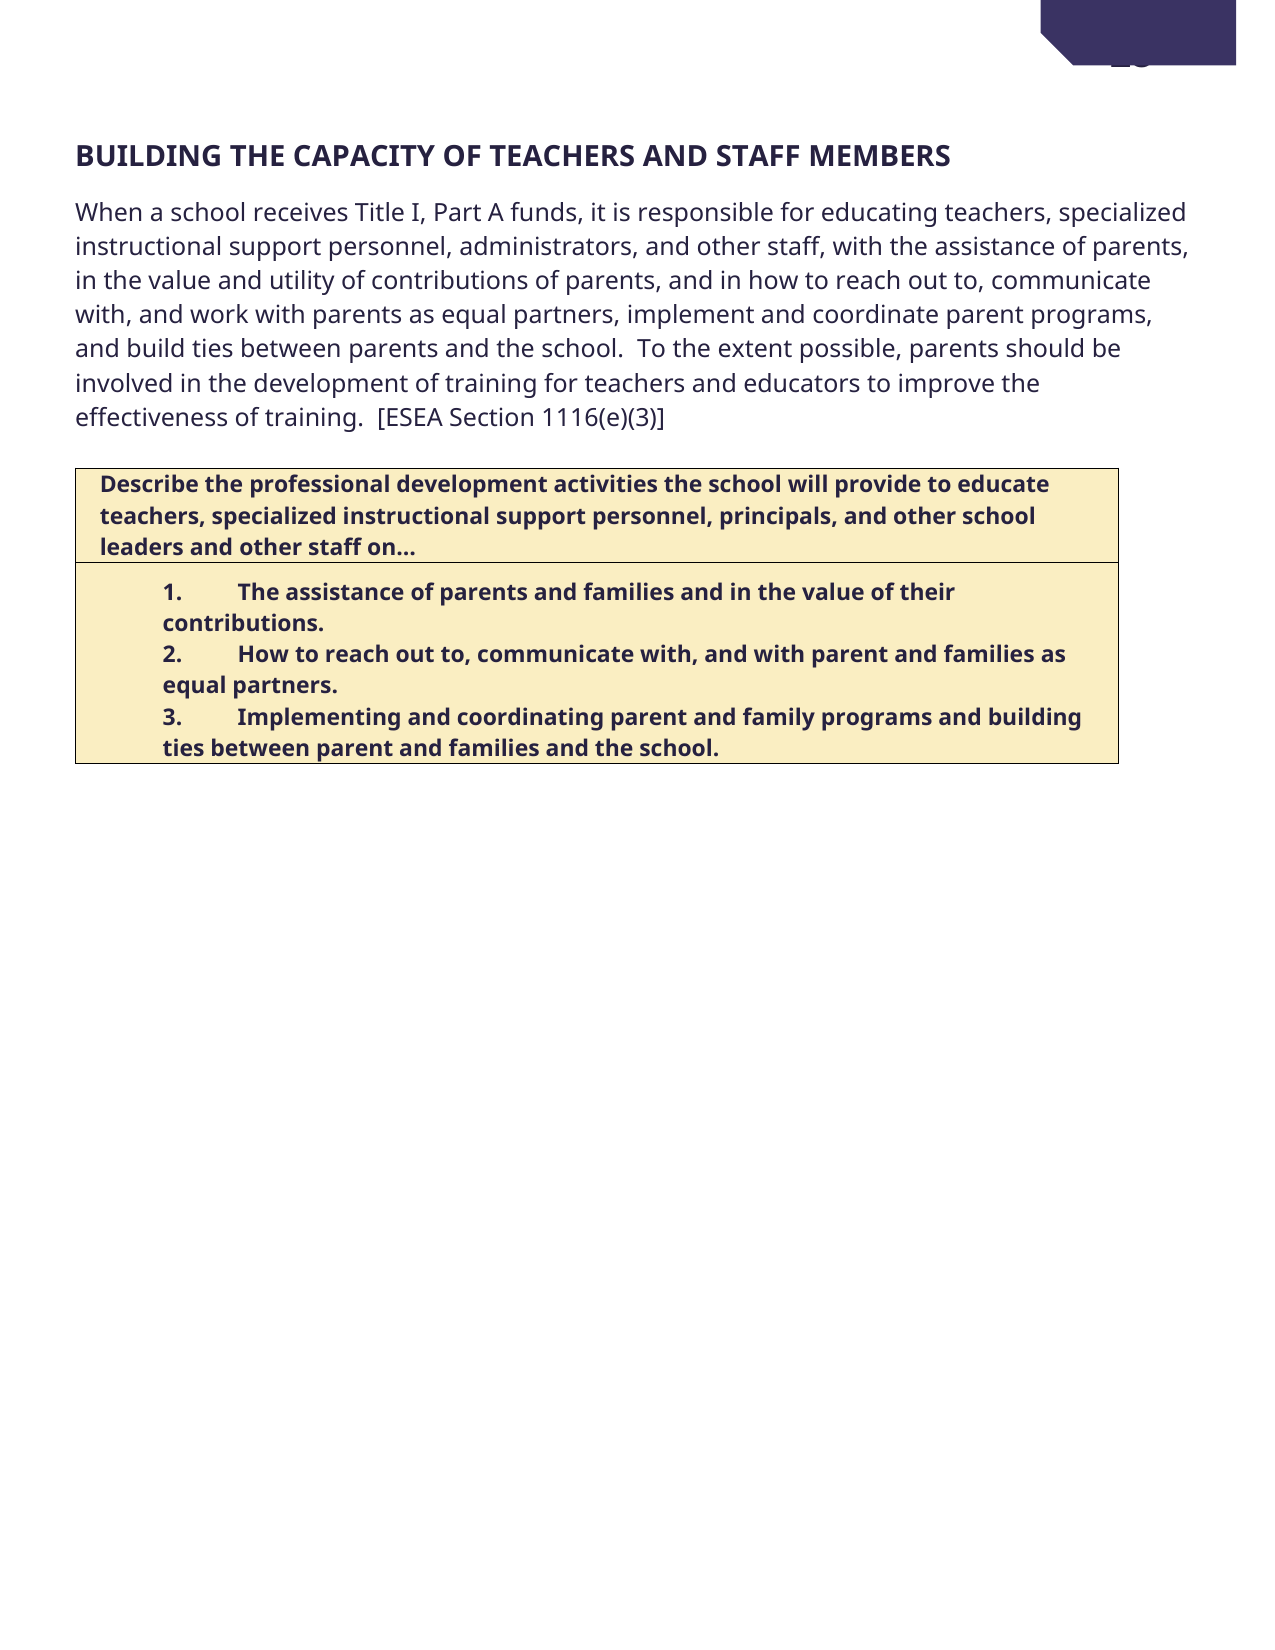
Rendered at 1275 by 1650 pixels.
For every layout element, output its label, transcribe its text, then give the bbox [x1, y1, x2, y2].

text When a school receives Title I, Part A funds, it is responsible for educating teachers, specialized instructional support personnel, administrators, and other staff, with the assistance of parents, in the value and utility of contributions of parents, and in how to reach out to, communicate with, and work with parents as equal partners, implement and coordinate parent programs, and build ties between parents and the school. To the extent possible, parents should be involved in the development of training for teachers and educators to improve the effectiveness of training. [ESEA Section 1116(e)(3)] [75, 195, 1200, 433]
subtitle BUILDING THE CAPACITY OF TEACHERS AND STAFF MEMBERS [75, 135, 1200, 175]
table_header Describe the professional development activities the school will provide to educate teachers, specialized instructional support personnel, principals, and other school leaders and other staff on… [76, 469, 1118, 562]
table_cell The assistance of parents and families and in the value of their contributions. How to reach out to, communicate with, and with parent and families as equal partners. Implementing and coordinating parent and family programs and building ties between parent and families and the school. [76, 563, 1118, 763]
